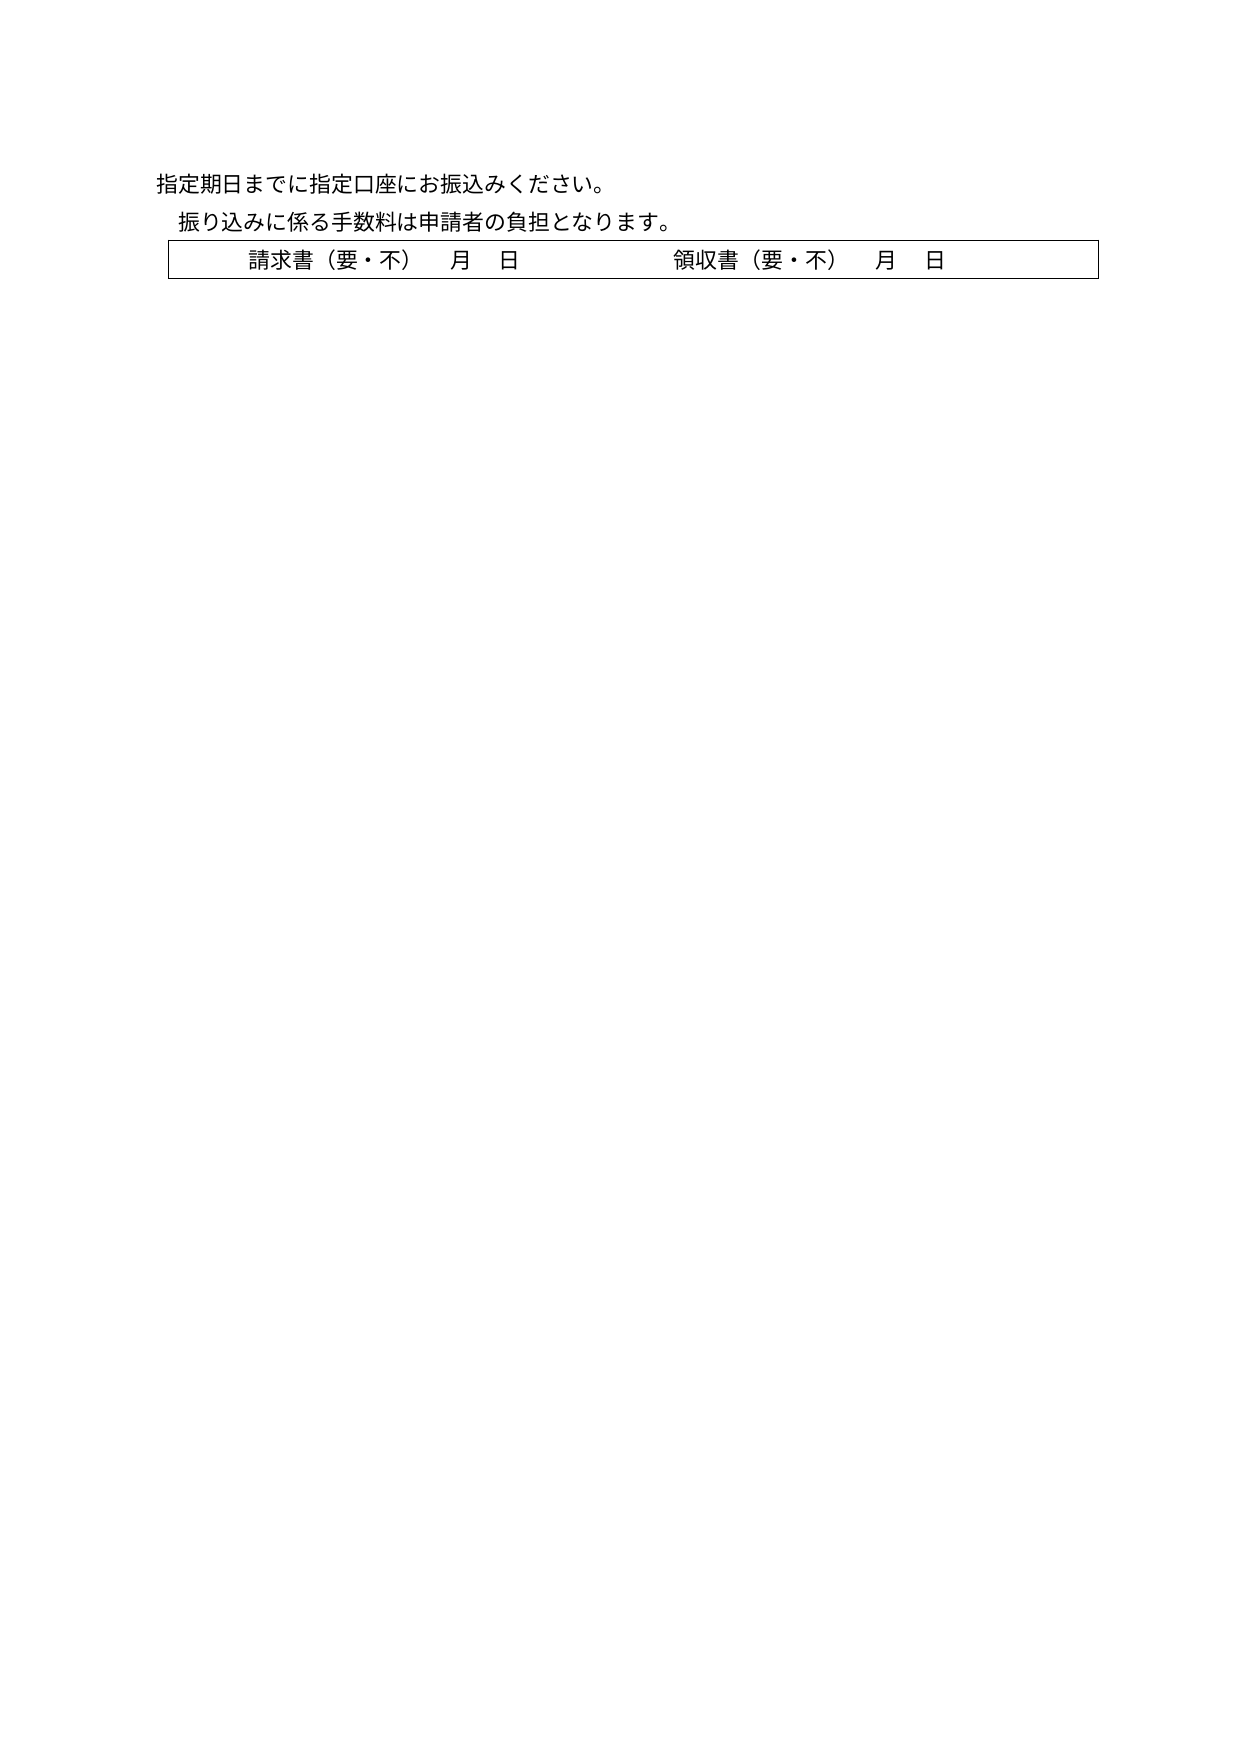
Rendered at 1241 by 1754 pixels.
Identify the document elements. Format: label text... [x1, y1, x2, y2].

text 指定期日までに指定口座にお振込みください。 [112, 164, 1128, 202]
table_header 請求書（要・不） 月 日 領収書（要・不） 月 日 [169, 241, 1098, 278]
text 振り込みに係る手数料は申請者の負担となります。 [112, 202, 1128, 239]
